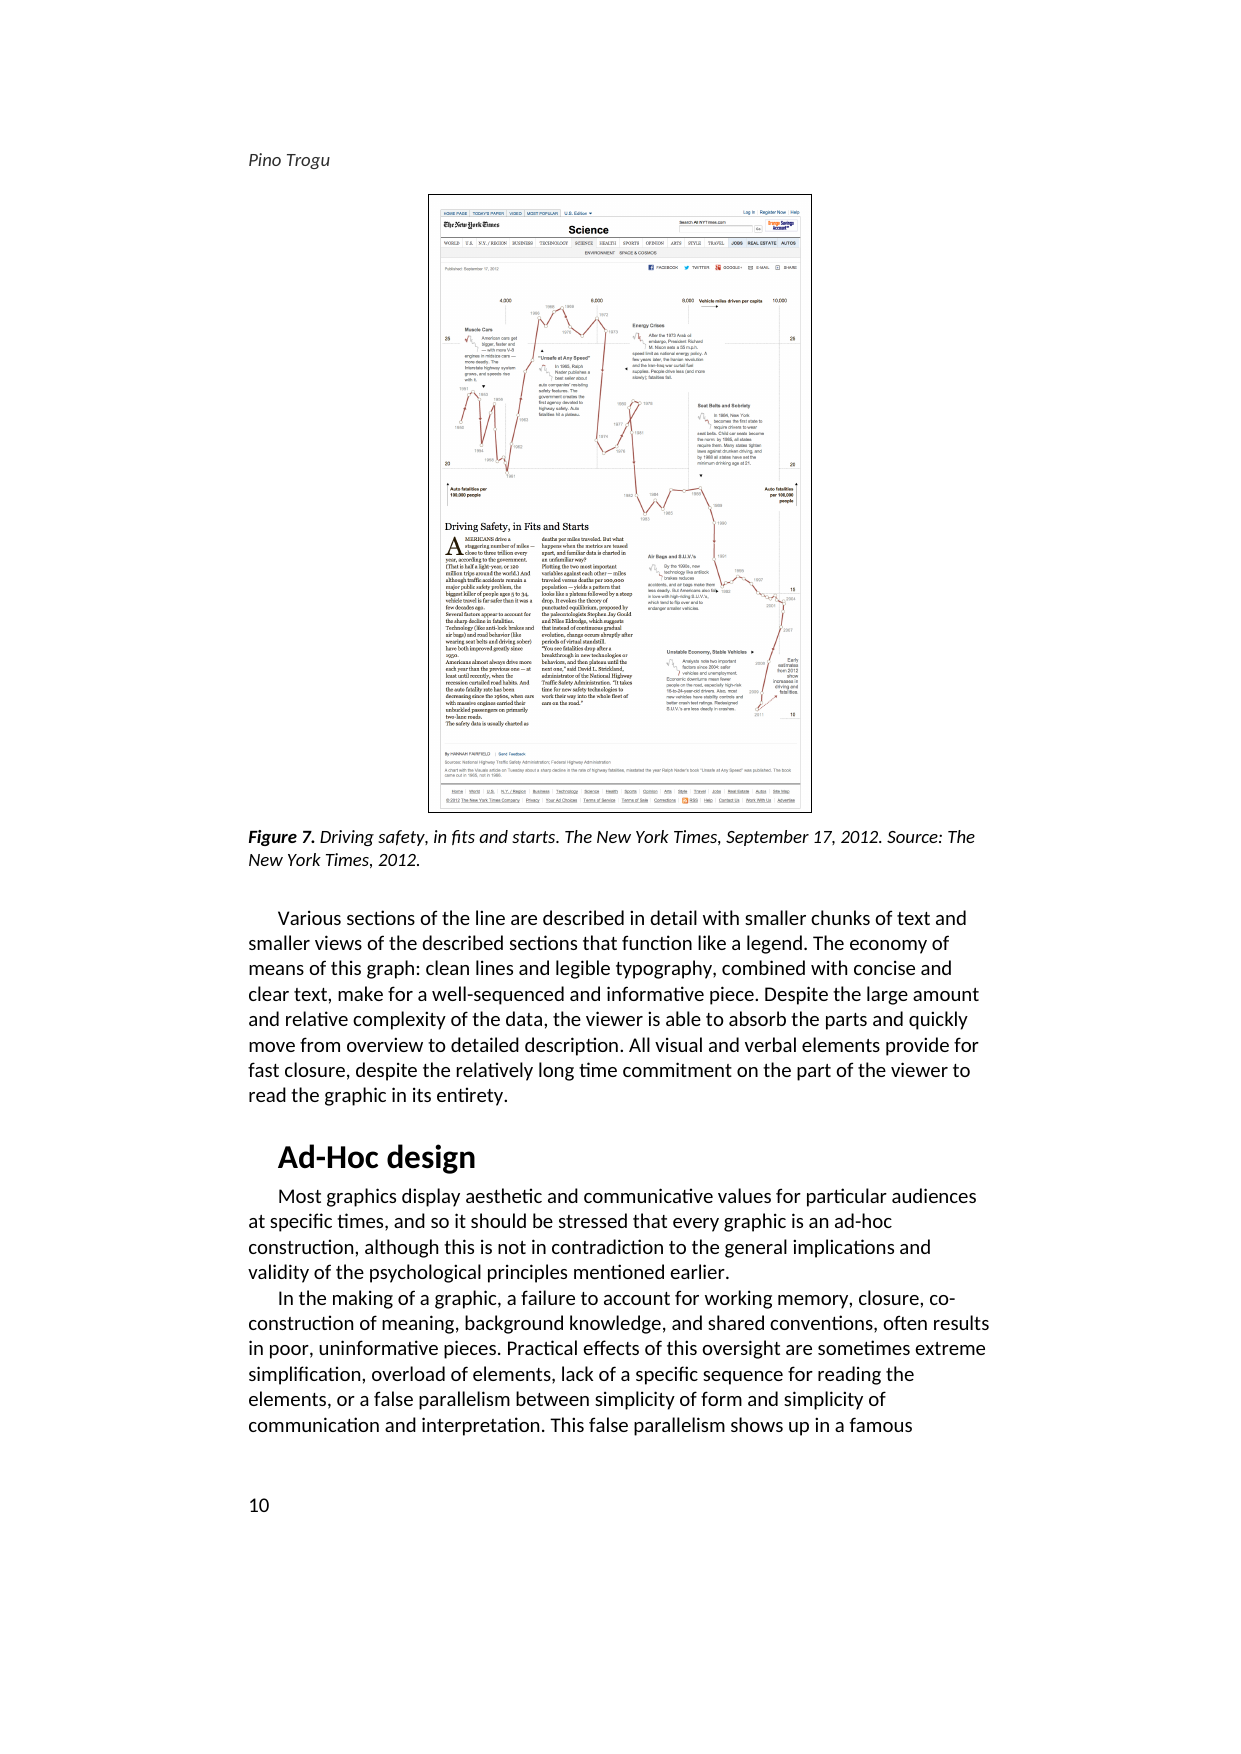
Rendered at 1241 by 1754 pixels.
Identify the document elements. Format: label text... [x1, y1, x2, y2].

text Most graphics display aesthetic and communicative values for particular audiences at specific times, and so it should be stressed that every graphic is an ad-hoc construction, although this is not in contradiction to the general implications and validity of the psychological principles mentioned earlier. [248, 1183, 992, 1285]
text Various sections of the line are described in detail with smaller chunks of text and smaller views of the described sections that function like a legend. The economy of means of this graph: clean lines and legible typography, combined with concise and clear text, make for a well-sequenced and informative piece. Despite the large amount and relative complexity of the data, the viewer is able to absorb the parts and quickly move from overview to detailed description. All visual and verbal elements provide for fast closure, despite the relatively long time commitment on the part of the viewer to read the graphic in its entirety. [248, 905, 992, 1108]
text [248, 1285, 992, 1437]
subtitle Ad-Hoc design [278, 1141, 992, 1175]
text Figure 7. Driving safety, in fits and starts. The New York Times, September 17, 2012. Source: The New York Times, 2012. [248, 826, 992, 871]
picture [429, 195, 811, 812]
